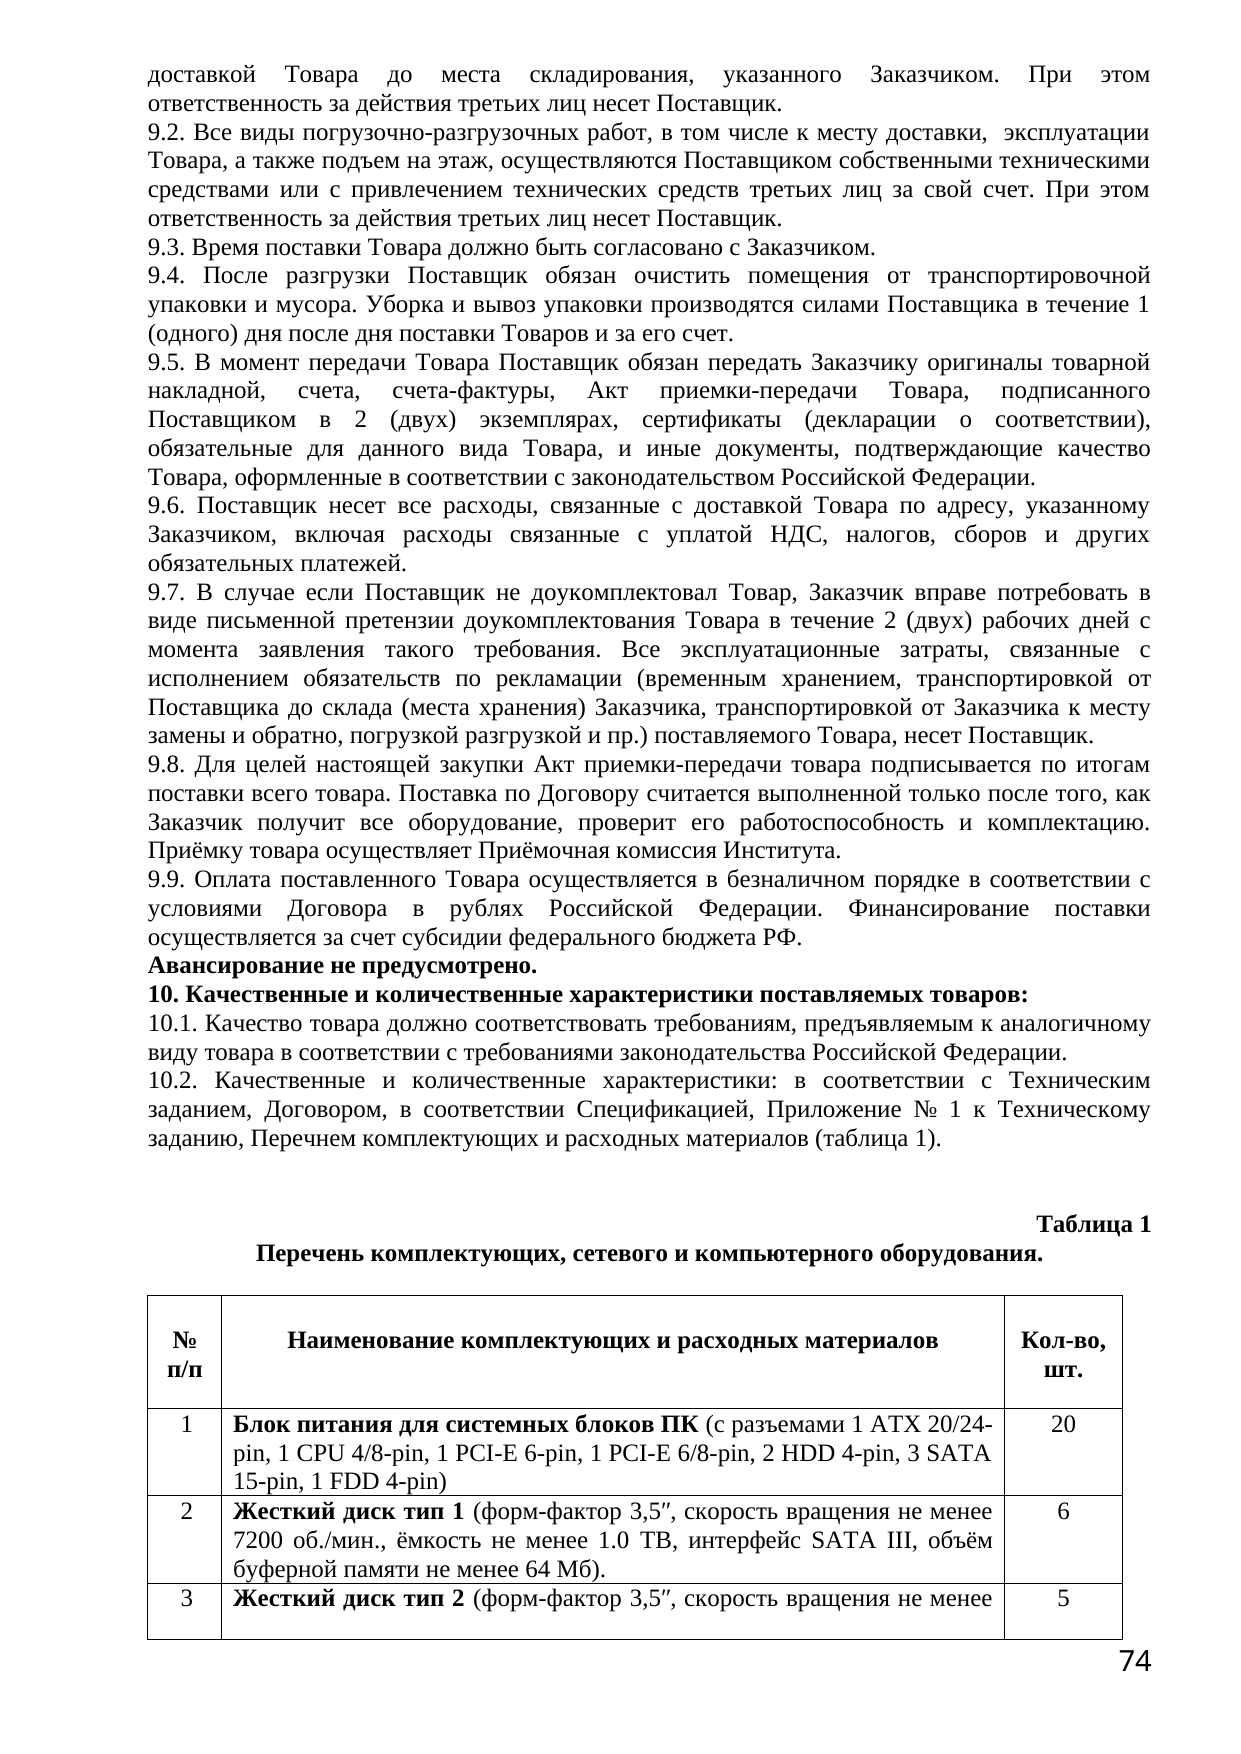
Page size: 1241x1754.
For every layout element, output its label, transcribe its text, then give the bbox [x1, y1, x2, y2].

text 9.4. После разгрузки Поставщик обязан очистить помещения от транспортировочной упаковки и мусора. Уборка и вывоз упаковки производятся силами Поставщика в течение 1 (одного) дня после дня поставки Товаров и за его счет. [148, 260, 1152, 347]
table_header Наименование комплектующих и расходных материалов [222, 1296, 1004, 1408]
table_cell 5 [1005, 1584, 1122, 1639]
table_cell 3 [148, 1584, 221, 1639]
table_header № п/п [148, 1296, 221, 1408]
table_header Кол-во, шт. [1005, 1296, 1122, 1408]
text 10.2. Качественные и количественные характеристики: в соответствии с Техническим заданием, Договором, в соответствии Спецификацией, Приложение № 1 к Техническому заданию, Перечнем комплектующих и расходных материалов (таблица 1). [148, 1065, 1152, 1152]
table_cell Блок питания для системных блоков ПК (с разъемами 1 ATX 20/24-pin, 1 CPU 4/8-pin, 1 PCI-E 6-pin, 1 PCI-E 6/8-pin, 2 HDD 4-pin, 3 SATA 15-pin, 1 FDD 4-pin) [447, 1409, 1004, 1495]
table_cell 1 [148, 1409, 221, 1495]
table_cell 20 [1005, 1409, 1122, 1495]
table_cell Блок питания для системных блоков ПК (с разъемами 1 ATX 20/24-pin, 1 CPU 4/8-pin, 1 PCI-E 6-pin, 1 PCI-E 6/8-pin, 2 HDD 4-pin, 3 SATA 15-pin, 1 FDD 4-pin) [222, 1409, 851, 1495]
table_cell 6 [1005, 1496, 1122, 1582]
text Таблица 1 [148, 1209, 1152, 1238]
text 10. Качественные и количественные характеристики поставляемых товаров: [148, 979, 1152, 1008]
table_cell 2 [148, 1496, 221, 1582]
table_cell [222, 1584, 1004, 1639]
text 9.2. Все виды погрузочно-разгрузочных работ, в том числе к месту доставки, эксплуатации Товара, а также подъем на этаж, осуществляются Поставщиком собственными техническими средствами или с привлечением технических средств третьих лиц за свой счет. При этом ответственность за действия третьих лиц несет Поставщик. [148, 117, 1152, 232]
text 9.7. В случае если Поставщик не доукомплектовал Товар, Заказчик вправе потребовать в виде письменной претензии доукомплектования Товара в течение 2 (двух) рабочих дней с момента заявления такого требования. Все эксплуатационные затраты, связанные с исполнением обязательств по рекламации (временным хранением, транспортировкой от Поставщика до склада (места хранения) Заказчика, транспортировкой от Заказчика к месту замены и обратно, погрузкой разгрузкой и пр.) поставляемого Товара, несет Поставщик. [148, 577, 1152, 749]
text 9.5. В момент передачи Товара Поставщик обязан передать Заказчику оригиналы товарной накладной, счета, счета-фактуры, Акт приемки-передачи Товара, подписанного Поставщиком в 2 (двух) экземплярах, сертификаты (декларации о соответствии), обязательные для данного вида Товара, и иные документы, подтверждающие качество Товара, оформленные в соответствии с законодательством Российской Федерации. [148, 347, 1152, 490]
table_cell Жесткий диск тип 1 (форм-фактор 3,5ʺ, скорость вращения не менее 7200 об./мин., ёмкость не менее 1.0 TB, интерфейс SATA III, объём буферной памяти не менее 64 Мб). [222, 1496, 1004, 1582]
text Перечень комплектующих, сетевого и компьютерного оборудования. [148, 1238, 1152, 1267]
text 9.9. Оплата поставленного Товара осуществляется в безналичном порядке в соответствии с условиями Договора в рублях Российской Федерации. Финансирование поставки осуществляется за счет субсидии федерального бюджета РФ. [148, 864, 1152, 950]
text 9.3. Время поставки Товара должно быть согласовано с Заказчиком. [148, 232, 1152, 260]
text 9.8. Для целей настоящей закупки Акт приемки-передачи товара подписывается по итогам поставки всего товара. Поставка по Договору считается выполненной только после того, как Заказчик получит все оборудование, проверит его работоспособность и комплектацию. Приёмку товара осуществляет Приёмочная комиссия Института. [148, 749, 1152, 864]
text Авансирование не предусмотрено. [148, 950, 1152, 979]
text 9.6. Поставщик несет все расходы, связанные с доставкой Товара по адресу, указанному Заказчиком, включая расходы связанные с уплатой НДС, налогов, сборов и других обязательных платежей. [148, 490, 1152, 577]
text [148, 59, 1152, 117]
text 10.1. Качество товара должно соответствовать требованиям, предъявляемым к аналогичному виду товара в соответствии с требованиями законодательства Российской Федерации. [148, 1008, 1152, 1065]
